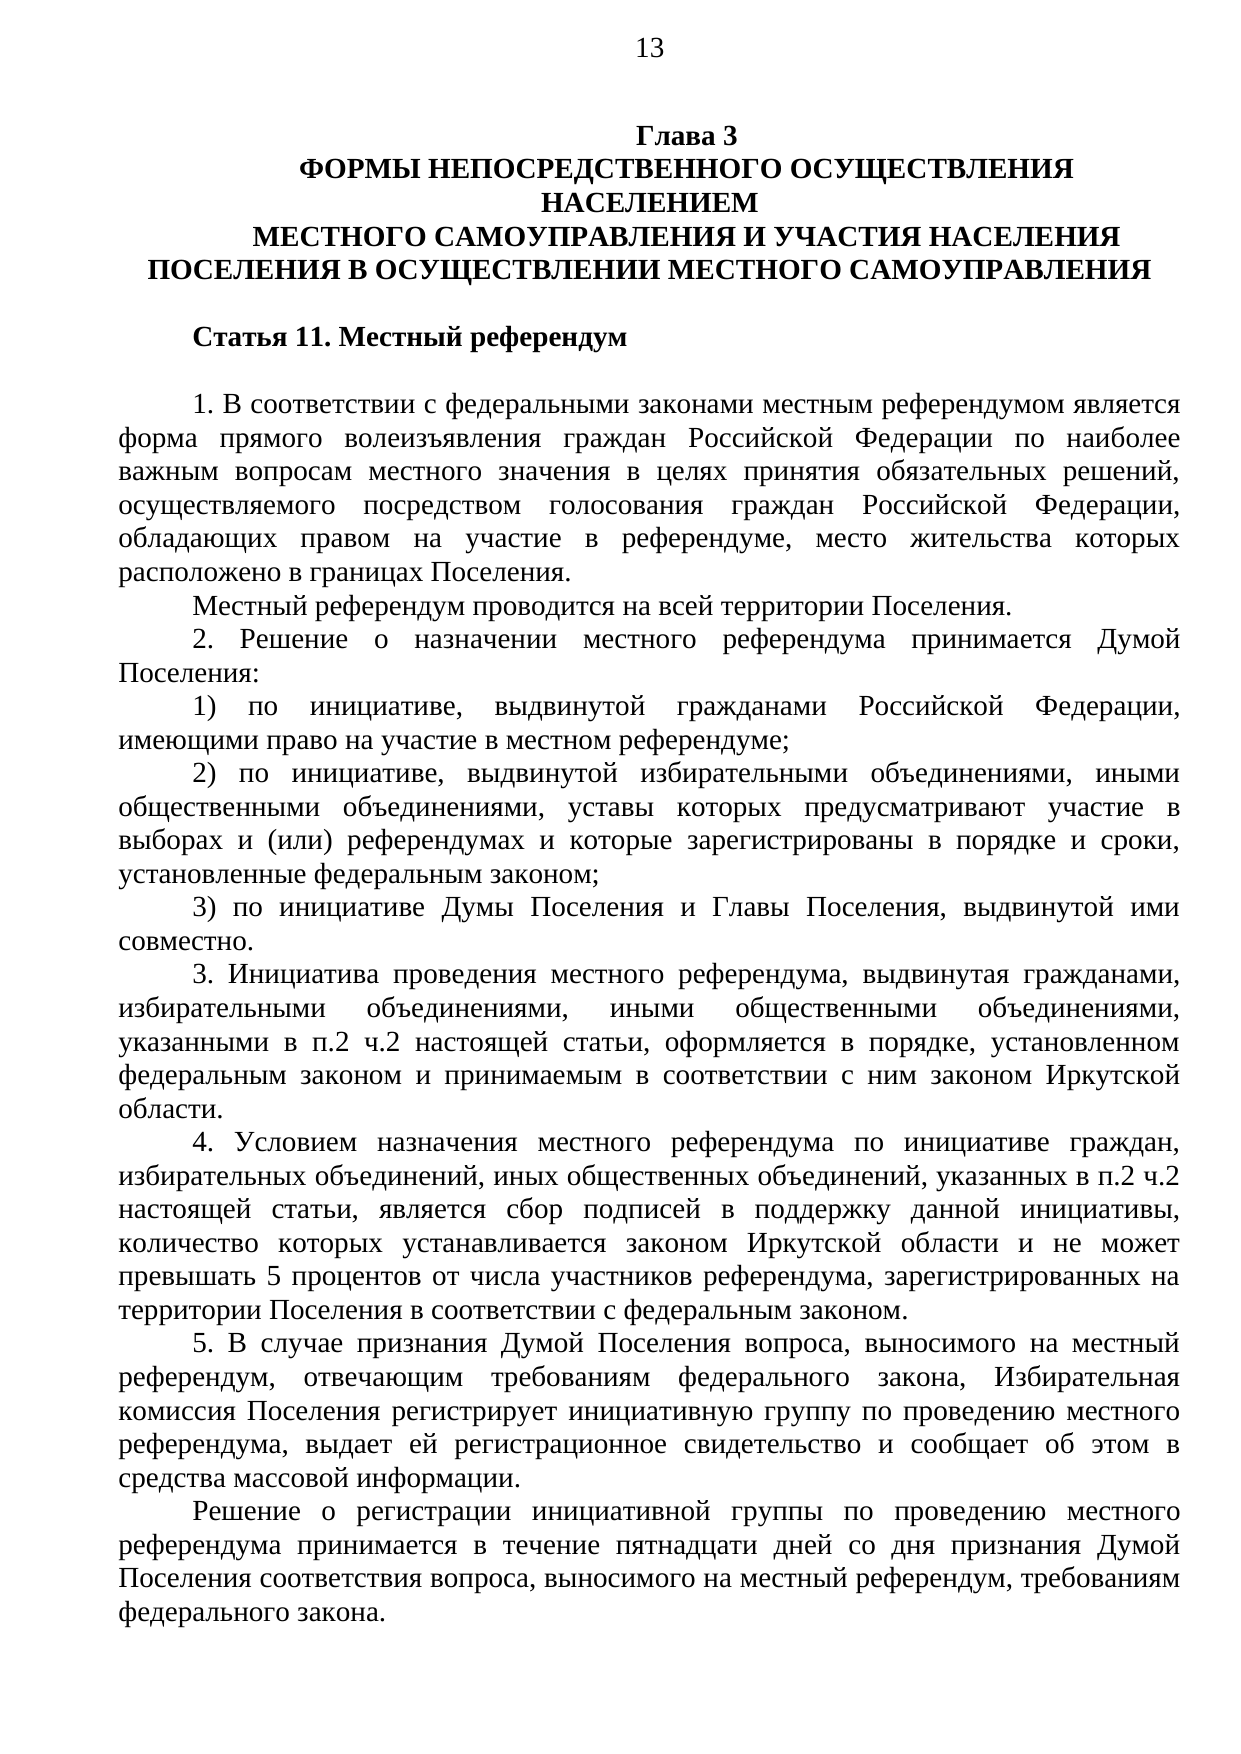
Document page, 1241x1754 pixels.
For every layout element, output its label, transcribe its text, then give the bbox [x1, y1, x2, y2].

text 2. Решение о назначении местного референдума принимается Думой Поселения: [118, 621, 1181, 688]
text Местный референдум проводится на всей территории Поселения. [118, 588, 1181, 621]
text МЕСТНОГО САМОУПРАВЛЕНИЯ И УЧАСТИЯ НАСЕЛЕНИЯ ПОСЕЛЕНИЯ В ОСУЩЕСТВЛЕНИИ МЕСТНОГО САМОУПРАВЛЕНИЯ [118, 219, 1181, 286]
text Глава 3 [118, 118, 1181, 152]
text 1) по инициативе, выдвинутой гражданами Российской Федерации, имеющими право на участие в местном референдуме; [118, 688, 1181, 755]
text 5. В случае признания Думой Поселения вопроса, выносимого на местный референдум, отвечающим требованиям федерального закона, Избирательная комиссия Поселения регистрирует инициативную группу по проведению местного референдума, выдает ей регистрационное свидетельство и сообщает об этом в средства массовой информации. [118, 1326, 1181, 1493]
text Решение о регистрации инициативной группы по проведению местного референдума принимается в течение пятнадцати дней со дня признания Думой Поселения соответствия вопроса, выносимого на местный референдум, требованиям федерального закона. [118, 1493, 1181, 1627]
text 2) по инициативе, выдвинутой избирательными объединениями, иными общественными объединениями, уставы которых предусматривают участие в выборах и (или) референдумах и которые зарегистрированы в порядке и сроки, установленные федеральным законом; [118, 755, 1181, 889]
text 4. Условием назначения местного референдума по инициативе граждан, избирательных объединений, иных общественных объединений, указанных в п.2 ч.2 настоящей статьи, является сбор подписей в поддержку данной инициативы, количество которых устанавливается законом Иркутской области и не может превышать 5 процентов от числа участников референдума, зарегистрированных на территории Поселения в соответствии с федеральным законом. [118, 1124, 1181, 1326]
text ФОРМЫ НЕПОСРЕДСТВЕННОГО ОСУЩЕСТВЛЕНИЯ НАСЕЛЕНИЕМ [118, 152, 1181, 219]
text Статья 11. Местный референдум [118, 319, 1181, 353]
text 3) по инициативе Думы Поселения и Главы Поселения, выдвинутой ими совместно. [118, 889, 1181, 957]
text 1. В соответствии с федеральными законами местным референдумом является форма прямого волеизъявления граждан Российской Федерации по наиболее важным вопросам местного значения в целях принятия обязательных решений, осуществляемого посредством голосования граждан Российской Федерации, обладающих правом на участие в референдуме, место жительства которых расположено в границах Поселения. [118, 386, 1181, 588]
text 3. Инициатива проведения местного референдума, выдвинутая гражданами, избирательными объединениями, иными общественными объединениями, указанными в п.2 ч.2 настоящей статьи, оформляется в порядке, установленном федеральным законом и принимаемым в соответствии с ним законом Иркутской области. [118, 957, 1181, 1124]
